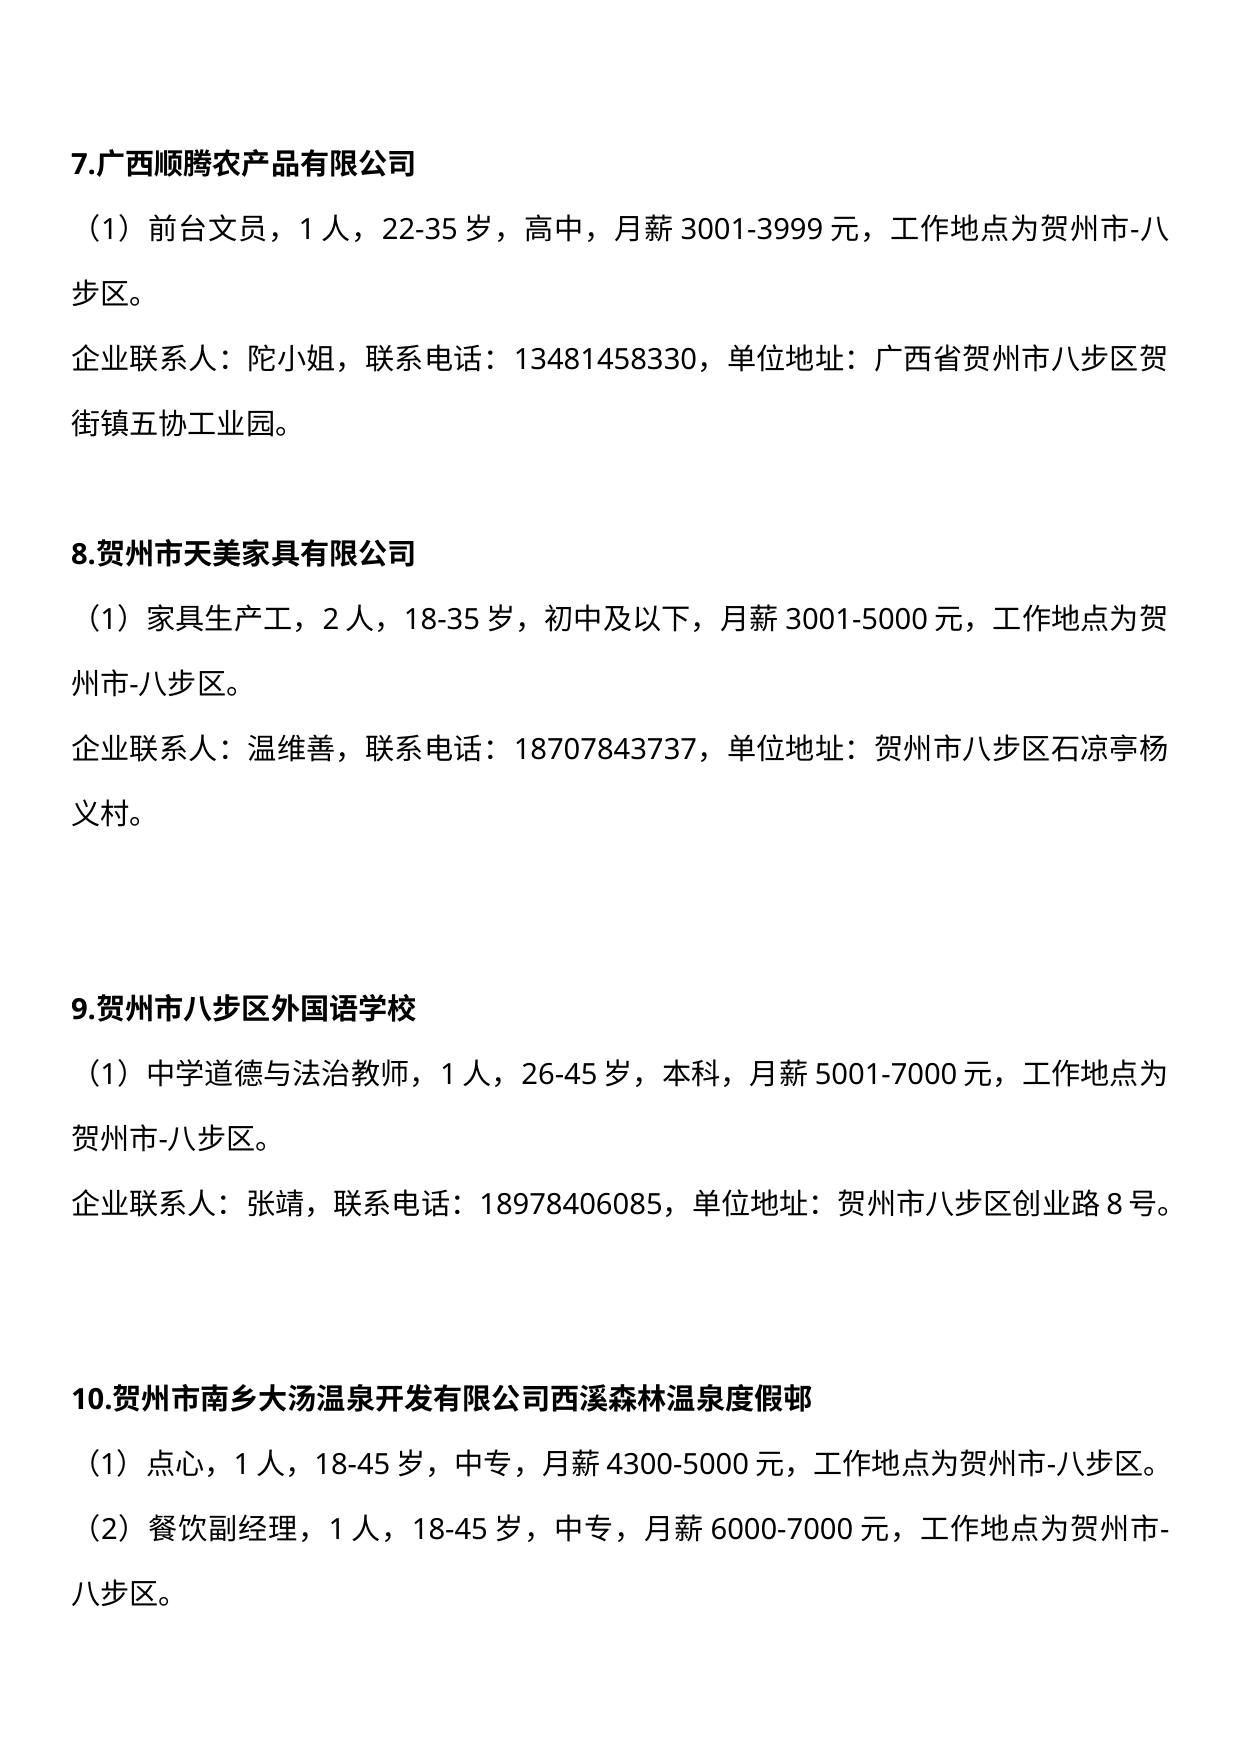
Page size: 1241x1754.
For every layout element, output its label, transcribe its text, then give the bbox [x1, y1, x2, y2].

list 企业联系人：温维善，联系电话：18707843737，单位地址：贺州市八步区石凉亭杨义村。 [71, 714, 1169, 844]
list （2）餐饮副经理，1人，18-45岁，中专，月薪6000-7000元，工作地点为贺州市-八步区。 [71, 1494, 1169, 1624]
list 7.广西顺腾农产品有限公司 [71, 129, 1169, 194]
list 10.贺州市南乡大汤温泉开发有限公司西溪森林温泉度假邨 [71, 1364, 1169, 1429]
list （1）家具生产工，2人，18-35岁，初中及以下，月薪3001-5000元，工作地点为贺州市-八步区。 [71, 584, 1169, 714]
list 企业联系人：陀小姐，联系电话：13481458330，单位地址：广西省贺州市八步区贺街镇五协工业园。 [71, 324, 1169, 454]
list 8.贺州市天美家具有限公司 [71, 519, 1169, 584]
list （1）前台文员，1人，22-35岁，高中，月薪3001-3999元，工作地点为贺州市-八步区。 [71, 194, 1169, 324]
list （1）点心，1人，18-45岁，中专，月薪4300-5000元，工作地点为贺州市-八步区。 [71, 1429, 1169, 1494]
list （1）中学道德与法治教师，1人，26-45岁，本科，月薪5001-7000元，工作地点为贺州市-八步区。 [71, 1039, 1169, 1169]
list 企业联系人：张靖，联系电话：18978406085，单位地址：贺州市八步区创业路8号。 [71, 1169, 1169, 1234]
list 9.贺州市八步区外国语学校 [71, 974, 1169, 1039]
